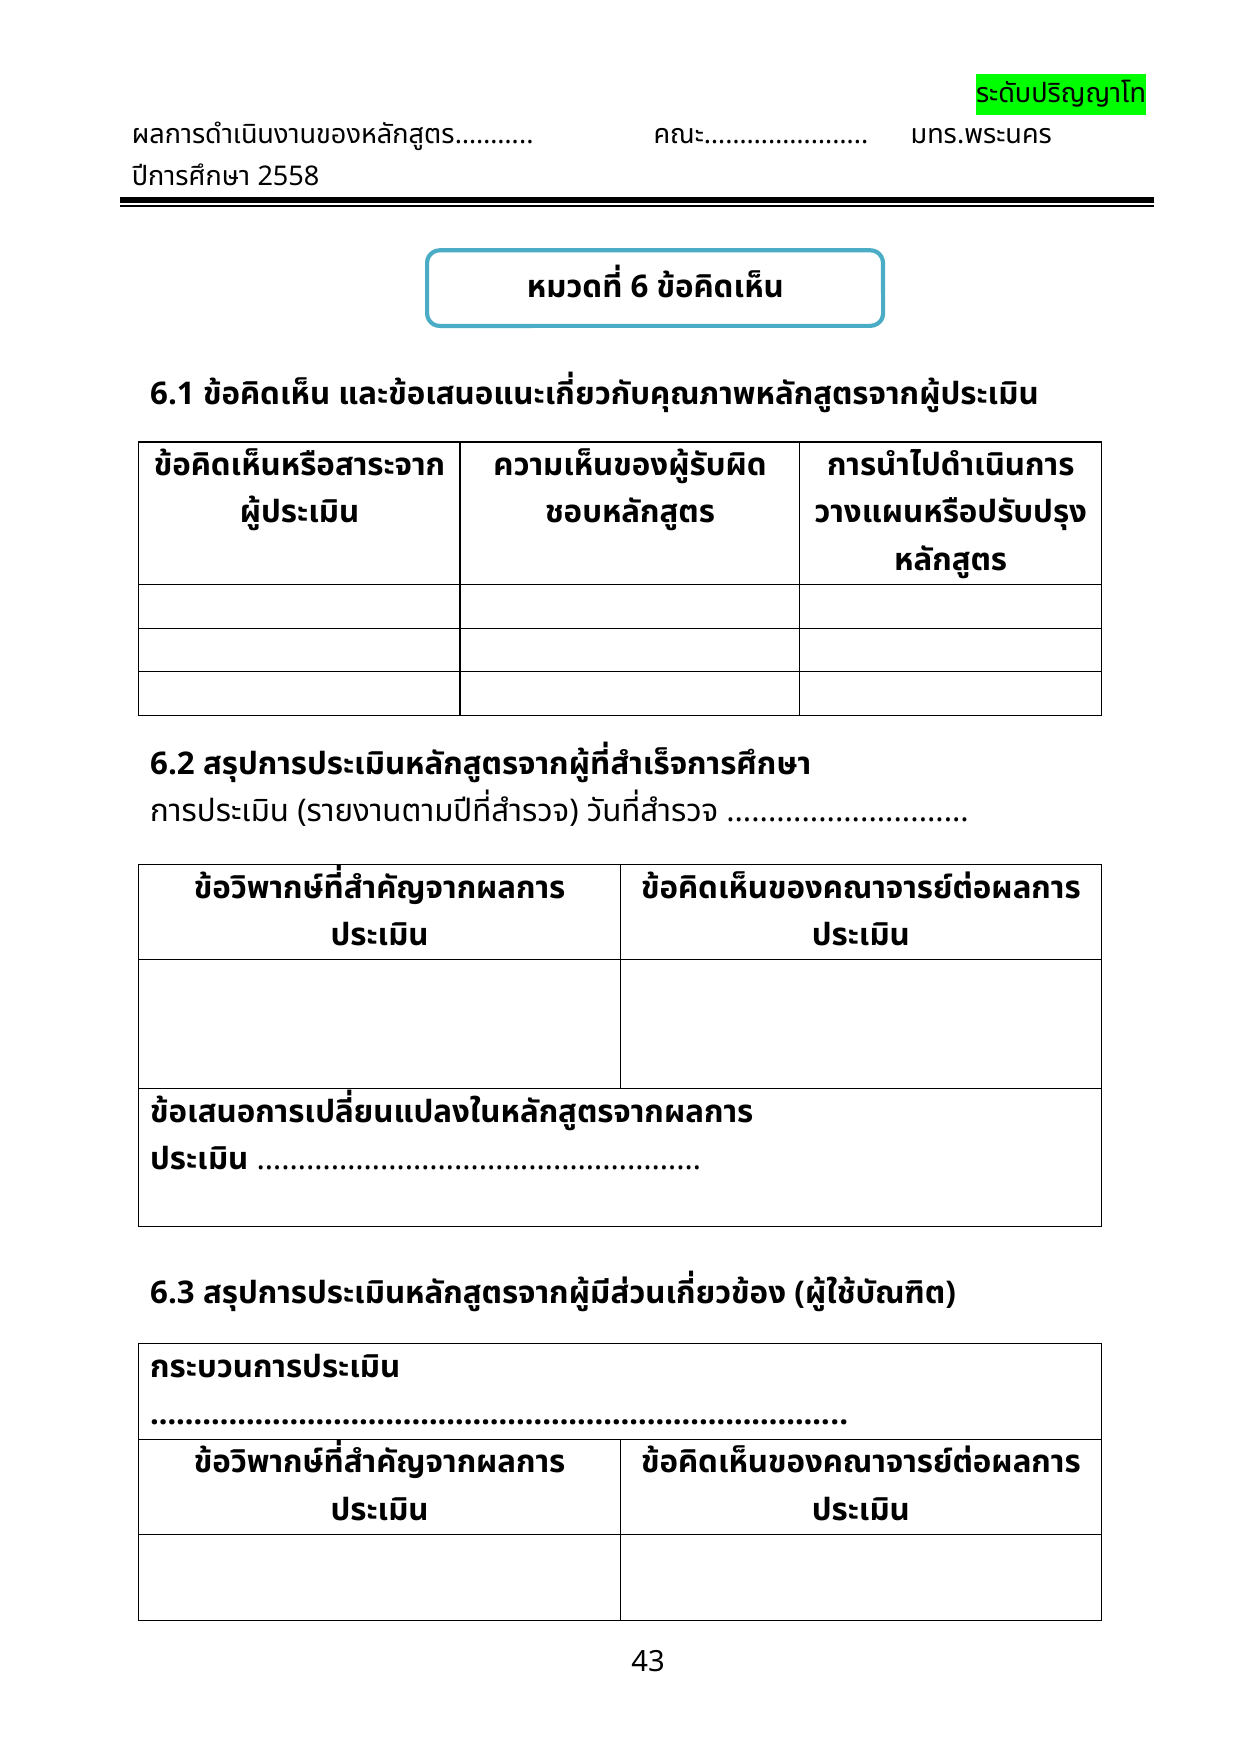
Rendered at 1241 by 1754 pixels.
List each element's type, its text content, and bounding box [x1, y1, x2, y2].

table_cell [461, 672, 799, 715]
table_cell [800, 585, 1101, 628]
text 6.3 สรุปการประเมินหลักสูตรจากผู้มีส่วนเกี่ยวข้อง (ผู้ใช้บัณฑิต) [150, 1270, 1146, 1317]
table_cell [461, 585, 799, 628]
table_header ข้อวิพากษ์ที่สำคัญจากผลการประเมิน [139, 865, 620, 959]
table_cell [621, 1535, 1101, 1620]
table_cell [139, 585, 459, 628]
table_cell [621, 960, 1101, 1088]
table_cell [800, 629, 1101, 671]
table_cell [139, 629, 459, 671]
table_header ข้อคิดเห็นของคณาจารย์ต่อผลการประเมิน [621, 865, 1101, 959]
table_cell [139, 960, 620, 1088]
table_cell ข้อเสนอการเปลี่ยนแปลงในหลักสูตรจากผลการประเมิน ……………………………………………… [139, 1089, 1101, 1226]
table_header การนำไปดำเนินการวางแผนหรือปรับปรุงหลักสูตร [800, 443, 1101, 584]
table_cell [461, 629, 799, 671]
text 6.2 สรุปการประเมินหลักสูตรจากผู้ที่สำเร็จการศึกษา [150, 741, 1146, 788]
table_cell ข้อคิดเห็นของคณาจารย์ต่อผลการประเมิน [621, 1440, 1101, 1534]
text การประเมิน (รายงานตามปีที่สำรวจ) วันที่สำรวจ ............................. [150, 788, 1146, 836]
table_cell [800, 672, 1101, 715]
table_cell ข้อวิพากษ์ที่สำคัญจากผลการประเมิน [139, 1440, 620, 1534]
table_cell [139, 1535, 620, 1620]
table_header ข้อคิดเห็นหรือสาระจากผู้ประเมิน [139, 443, 459, 584]
text 6.1 ข้อคิดเห็น และข้อเสนอแนะเกี่ยวกับคุณภาพหลักสูตรจากผู้ประเมิน [150, 371, 1146, 419]
table_header กระบวนการประเมิน …………………………………………………………………….. [139, 1344, 1101, 1438]
table_cell [139, 672, 459, 715]
table_header ความเห็นของผู้รับผิดชอบหลักสูตร [461, 443, 799, 584]
